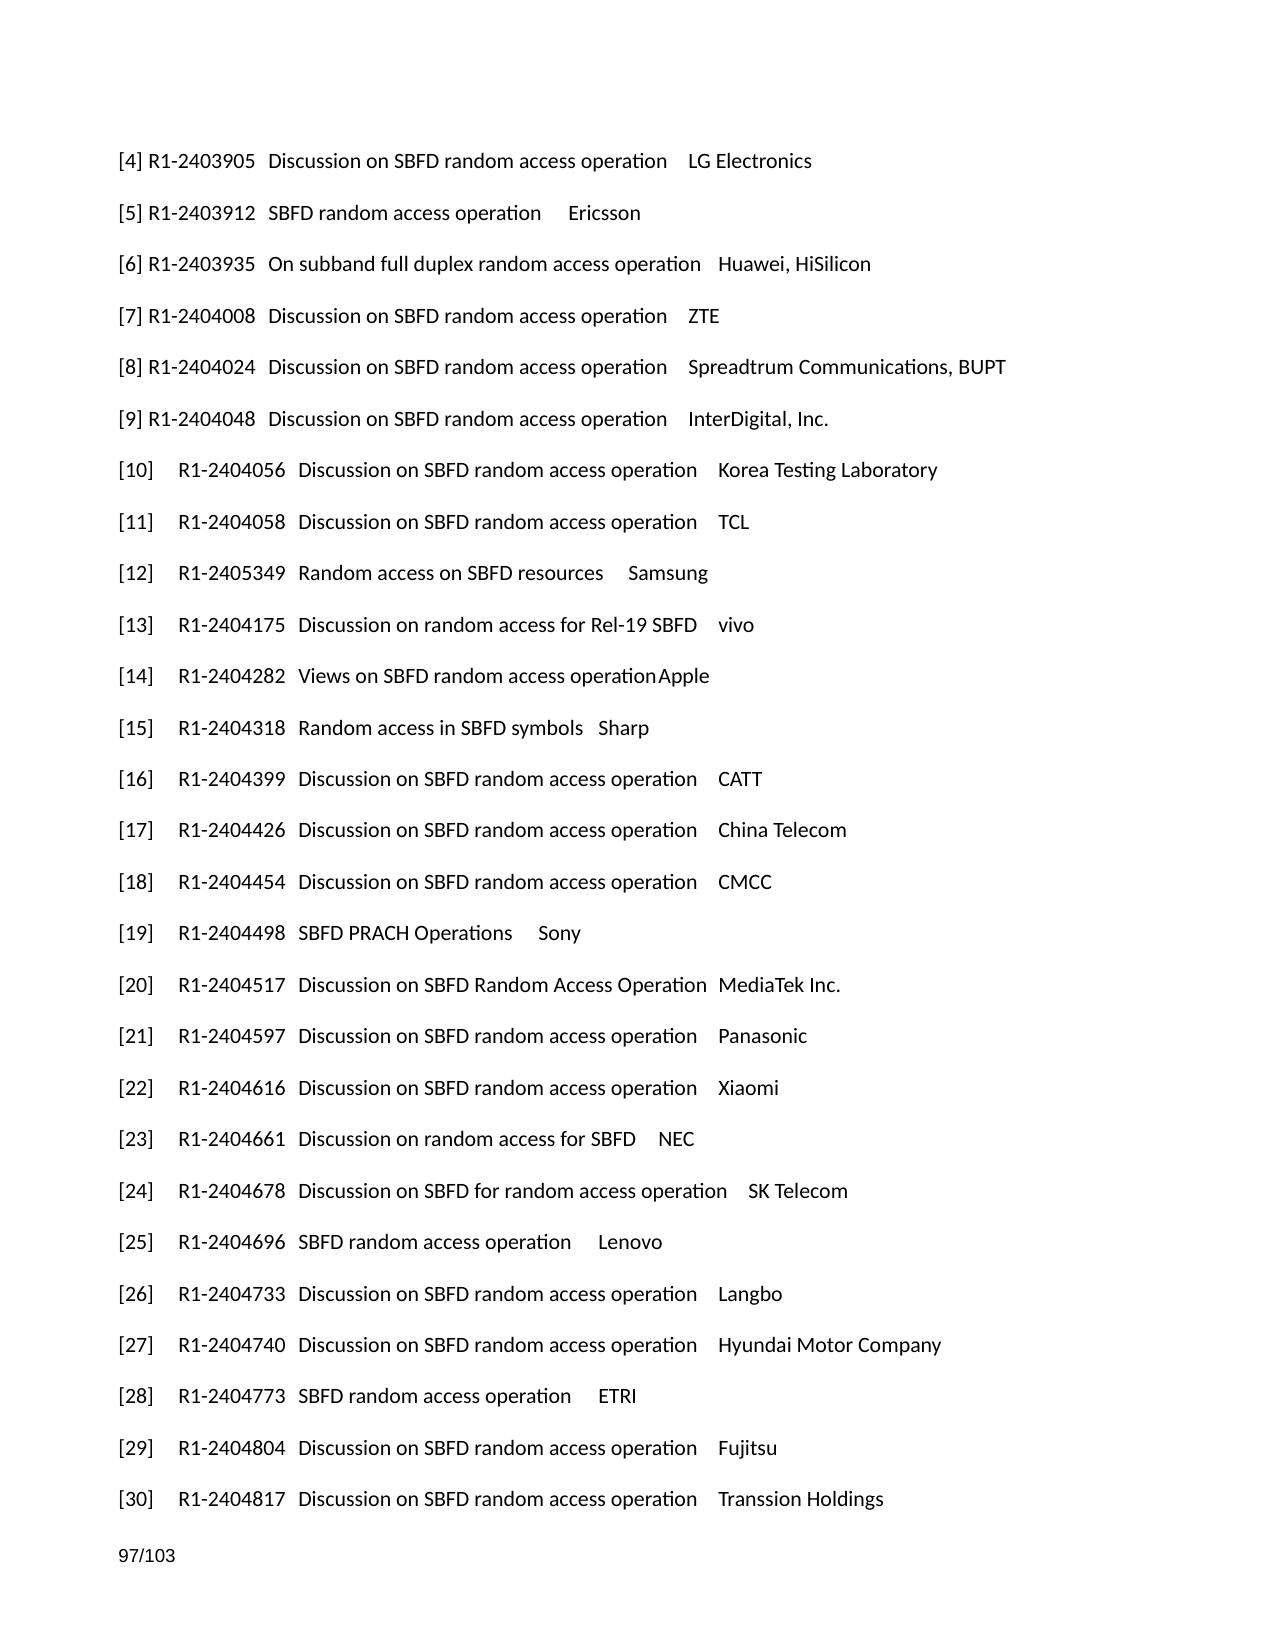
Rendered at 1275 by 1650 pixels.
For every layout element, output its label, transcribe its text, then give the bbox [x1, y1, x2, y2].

list R1-2404008 Discussion on SBFD random access operation ZTE [118, 302, 1157, 329]
list R1-2404616 Discussion on SBFD random access operation Xiaomi [118, 1074, 1157, 1101]
list R1-2404058 Discussion on SBFD random access operation TCL [118, 508, 1157, 534]
list R1-2404282 Views on SBFD random access operation Apple [118, 662, 1157, 689]
list R1-2403935 On subband full duplex random access operation Huawei, HiSilicon [118, 251, 1157, 277]
list R1-2404454 Discussion on SBFD random access operation CMCC [118, 868, 1157, 895]
list R1-2404740 Discussion on SBFD random access operation Hyundai Motor Company [118, 1331, 1157, 1358]
list R1-2404498 SBFD PRACH Operations Sony [118, 919, 1157, 946]
list R1-2404696 SBFD random access operation Lenovo [118, 1228, 1157, 1255]
list R1-2403905 Discussion on SBFD random access operation LG Electronics [118, 148, 1157, 174]
list R1-2403912 SBFD random access operation Ericsson [118, 199, 1157, 226]
list R1-2404804 Discussion on SBFD random access operation Fujitsu [118, 1434, 1157, 1461]
list R1-2404048 Discussion on SBFD random access operation InterDigital, Inc. [118, 405, 1157, 432]
list R1-2404773 SBFD random access operation ETRI [118, 1383, 1157, 1409]
list R1-2404024 Discussion on SBFD random access operation Spreadtrum Communications, BUPT [118, 353, 1157, 380]
list R1-2404678 Discussion on SBFD for random access operation SK Telecom [118, 1177, 1157, 1203]
list R1-2404733 Discussion on SBFD random access operation Langbo [118, 1280, 1157, 1306]
list R1-2404817 Discussion on SBFD random access operation Transsion Holdings [118, 1486, 1157, 1512]
list R1-2405349 Random access on SBFD resources Samsung [118, 559, 1157, 586]
list R1-2404056 Discussion on SBFD random access operation Korea Testing Laboratory [118, 456, 1157, 483]
list R1-2404517 Discussion on SBFD Random Access Operation MediaTek Inc. [118, 971, 1157, 998]
list R1-2404661 Discussion on random access for SBFD NEC [118, 1125, 1157, 1152]
list R1-2404597 Discussion on SBFD random access operation Panasonic [118, 1022, 1157, 1049]
list R1-2404399 Discussion on SBFD random access operation CATT [118, 765, 1157, 792]
list R1-2404318 Random access in SBFD symbols Sharp [118, 714, 1157, 740]
list R1-2404175 Discussion on random access for Rel-19 SBFD vivo [118, 611, 1157, 637]
list R1-2404426 Discussion on SBFD random access operation China Telecom [118, 817, 1157, 843]
